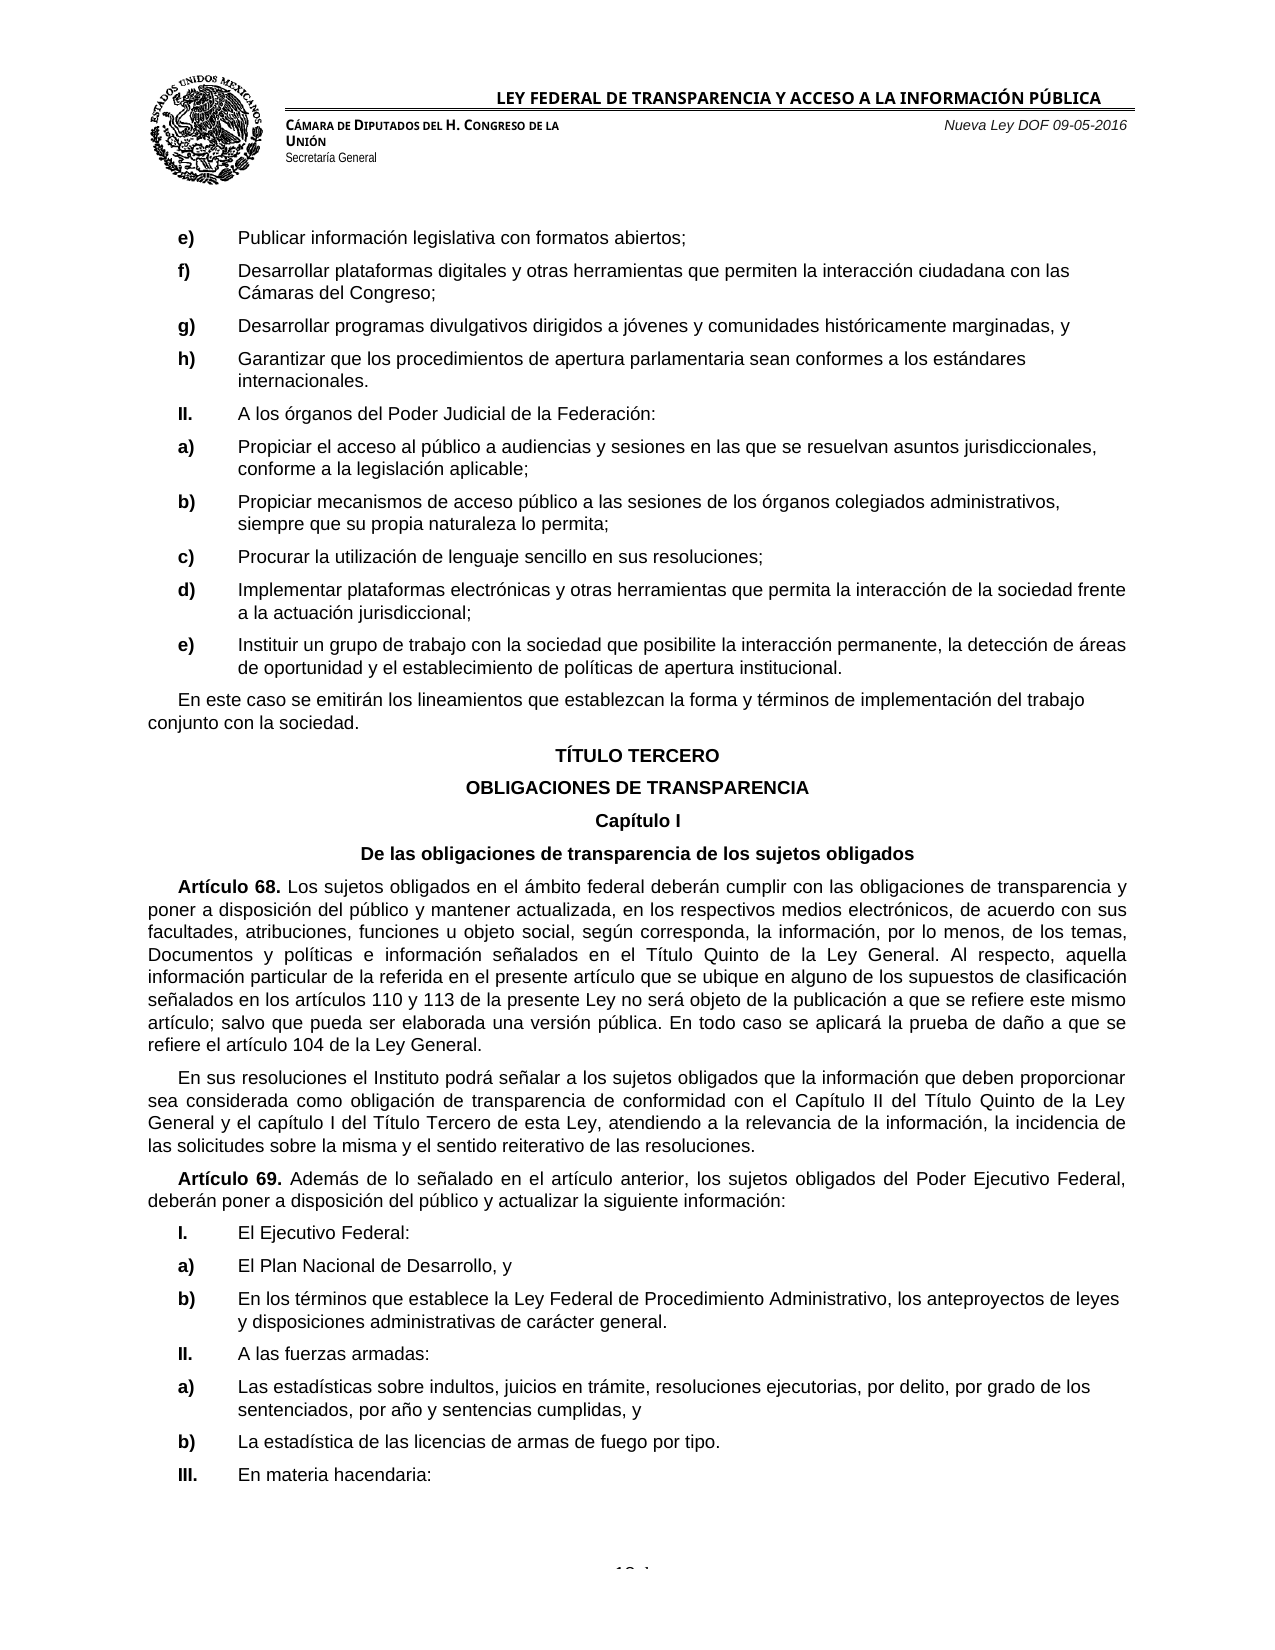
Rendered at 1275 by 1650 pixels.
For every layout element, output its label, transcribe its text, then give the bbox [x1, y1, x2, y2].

list El Plan Nacional de Desarrollo, y [178, 1255, 1148, 1277]
text De las obligaciones de transparencia de los sujetos obligados [163, 843, 1113, 864]
list En materia hacendaria: [178, 1464, 1148, 1486]
list Garantizar que los procedimientos de apertura parlamentaria sean conformes a los estándares internacionales. [178, 348, 1127, 391]
list Propiciar el acceso al público a audiencias y sesiones en las que se resuelvan asuntos jurisdiccionales, conforme a la legislación aplicable; [178, 436, 1127, 480]
text Capítulo I [163, 810, 1113, 832]
list Las estadísticas sobre indultos, juicios en trámite, resoluciones ejecutorias, por delito, por grado de los sentenciados, por año y sentencias cumplidas, y [178, 1376, 1127, 1420]
list Instituir un grupo de trabajo con la sociedad que posibilite la interacción permanente, la detección de áreas de oportunidad y el establecimiento de políticas de apertura institucional. [178, 634, 1127, 678]
list Procurar la utilización de lenguaje sencillo en sus resoluciones; [178, 546, 1148, 567]
list Implementar plataformas electrónicas y otras herramientas que permita la interacción de la sociedad frente a la actuación jurisdiccional; [178, 579, 1127, 623]
list A las fuerzas armadas: [178, 1343, 1148, 1365]
list El Ejecutivo Federal: [178, 1222, 1148, 1244]
list Propiciar mecanismos de acceso público a las sesiones de los órganos colegiados administrativos, siempre que su propia naturaleza lo permita; [178, 491, 1126, 534]
list A los órganos del Poder Judicial de la Federación: [178, 402, 1148, 424]
list Desarrollar plataformas digitales y otras herramientas que permiten la interacción ciudadana con las Cámaras del Congreso; [178, 260, 1127, 303]
text En sus resoluciones el Instituto podrá señalar a los sujetos obligados que la información que deben proporcionar sea considerada como obligación de transparencia de conformidad con el Capítulo II del Título Quinto de la Ley General y el capítulo I del Título Tercero de esta Ley, atendiendo a la relevancia de la información, la incidencia de las solicitudes sobre la misma y el sentido reiterativo de las resoluciones. [148, 1067, 1127, 1156]
text Artículo 68. Los sujetos obligados en el ámbito federal deberán cumplir con las obligaciones de transparencia y poner a disposición del público y mantener actualizada, en los respectivos medios electrónicos, de acuerdo con sus facultades, atribuciones, funciones u objeto social, según corresponda, la información, por lo menos, de los temas, Documentos y políticas e información señalados en el Título Quinto de la Ley General. Al respecto, aquella información particular de la referida en el presente artículo que se ubique en alguno de los supuestos de clasificación señalados en los artículos 110 y 113 de la presente Ley no será objeto de la publicación a que se refiere este mismo artículo; salvo que pueda ser elaborada una versión pública. En todo caso se aplicará la prueba de daño a que se refiere el artículo 104 de la Ley General. [148, 876, 1128, 1056]
list En los términos que establece la Ley Federal de Procedimiento Administrativo, los anteproyectos de leyes y disposiciones administrativas de carácter general. [178, 1288, 1127, 1332]
list Desarrollar programas divulgativos dirigidos a jóvenes y comunidades históricamente marginadas, y [178, 314, 1148, 336]
text En este caso se emitirán los lineamientos que establezcan la forma y términos de implementación del trabajo conjunto con la sociedad. [148, 689, 1127, 733]
subtitle TÍTULO TERCERO OBLIGACIONES DE TRANSPARENCIA [466, 744, 811, 799]
picture [147, 73, 265, 185]
list La estadística de las licencias de armas de fuego por tipo. [178, 1431, 1148, 1453]
list Publicar información legislativa con formatos abiertos; [178, 227, 1148, 248]
text Artículo 69. Además de lo señalado en el artículo anterior, los sujetos obligados del Poder Ejecutivo Federal, deberán poner a disposición del público y actualizar la siguiente información: [148, 1167, 1127, 1211]
